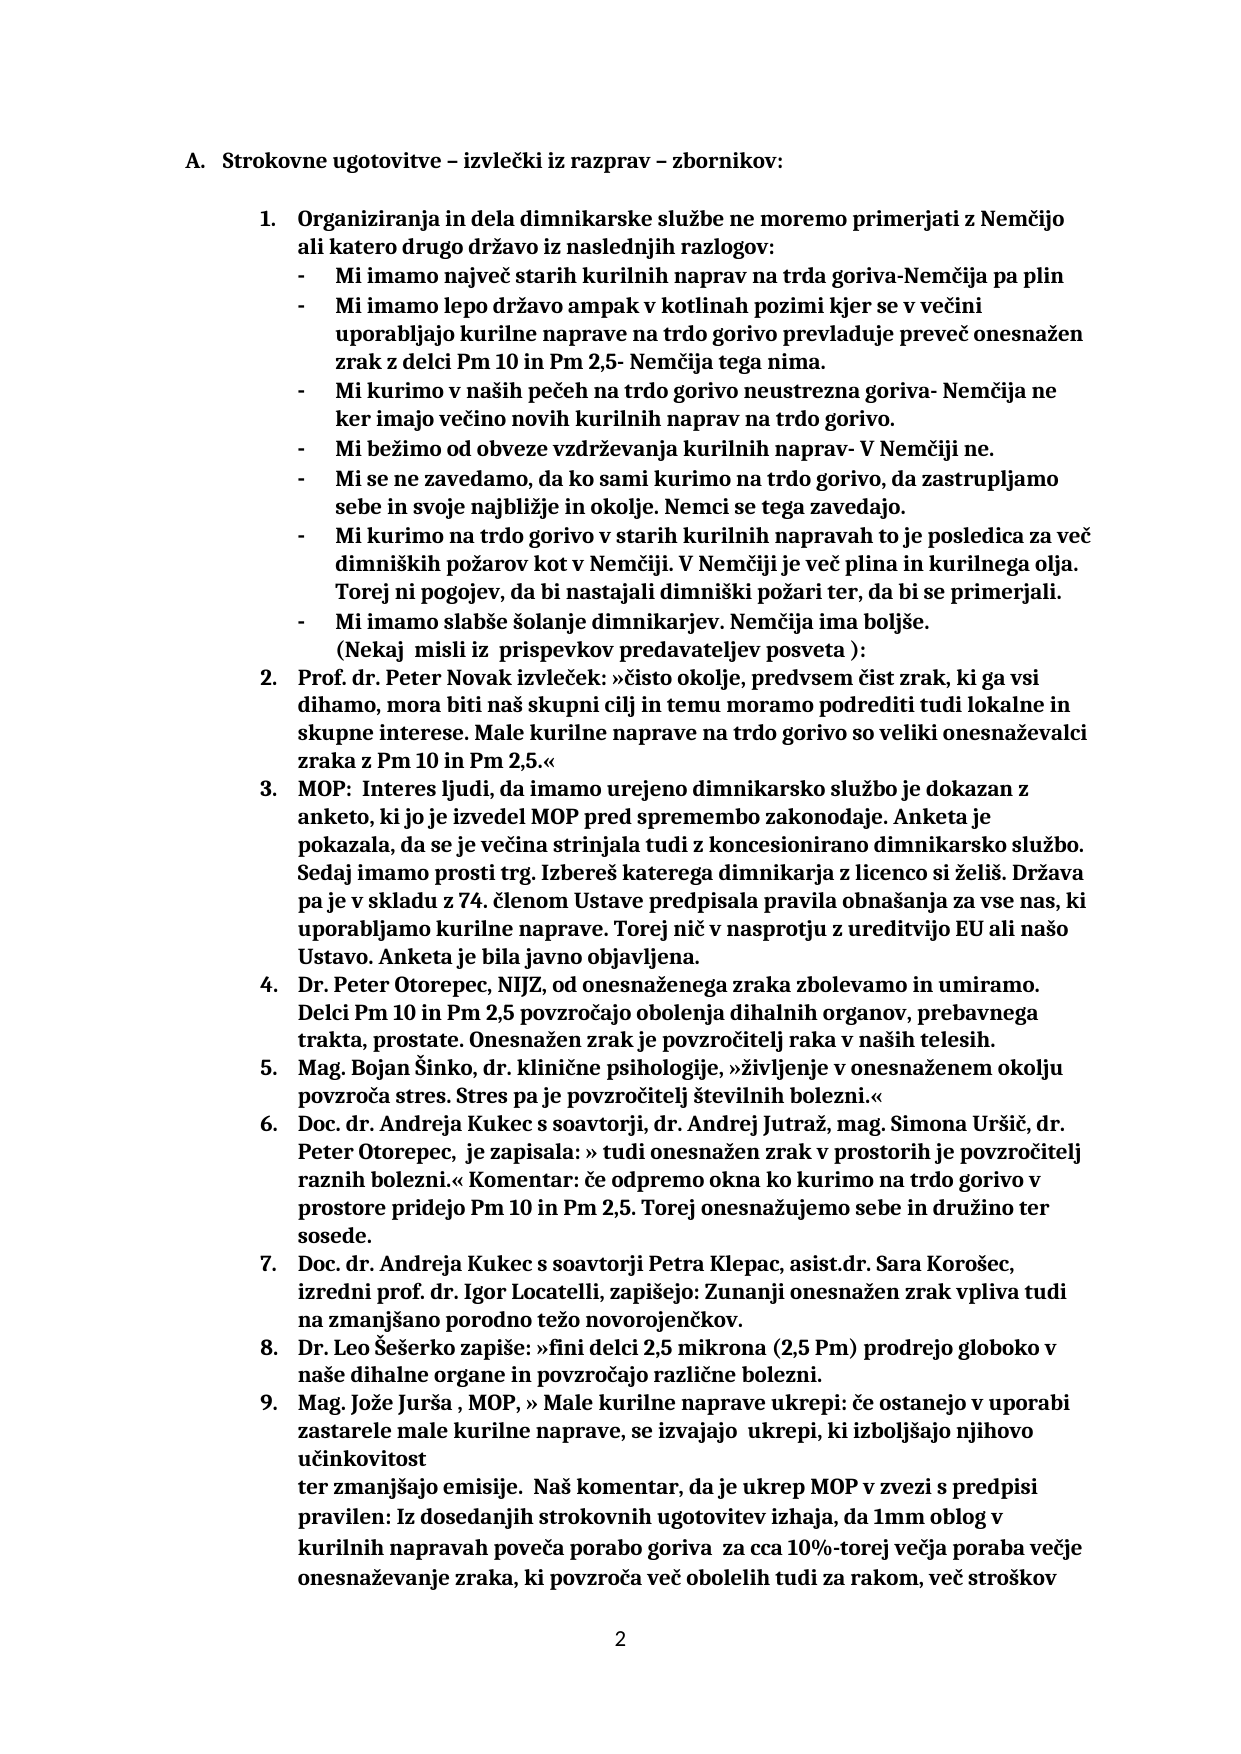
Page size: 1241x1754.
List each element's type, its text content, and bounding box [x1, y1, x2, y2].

list Strokovne ugotovitve – izvlečki iz razprav – zbornikov: [185, 148, 1093, 174]
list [298, 1474, 1093, 1591]
list Organiziranja in dela dimnikarske službe ne moremo primerjati z Nemčijo ali katero drugo državo iz naslednjih razlogov: [260, 206, 1093, 260]
list Prof. dr. Peter Novak izvleček: »čisto okolje, predvsem čist zrak, ki ga vsi dihamo, mora biti naš skupni cilj in temu moramo podrediti tudi lokalne in skupne interese. Male kurilne naprave na trdo gorivo so veliki onesnaževalci zraka z Pm 10 in Pm 2,5.« [260, 664, 1093, 774]
list Mi kurimo na trdo gorivo v starih kurilnih napravah to je posledica za več dimniških požarov kot v Nemčiji. V Nemčiji je več plina in kurilnega olja. Torej ni pogojev, da bi nastajali dimniški požari ter, da bi se primerjali. [298, 521, 1093, 605]
list Mi imamo lepo državo ampak v kotlinah pozimi kjer se v večini uporabljajo kurilne naprave na trdo gorivo prevladuje preveč onesnažen zrak z delci Pm 10 in Pm 2,5- Nemčija tega nima. [298, 291, 1093, 375]
list Dr. Peter Otorepec, NIJZ, od onesnaženega zraka zbolevamo in umiramo. Delci Pm 10 in Pm 2,5 povzročajo obolenja dihalnih organov, prebavnega trakta, prostate. Onesnažen zrak je povzročitelj raka v naših telesih. [260, 971, 1093, 1054]
list Mag. Jože Jurša , MOP, » Male kurilne naprave ukrepi: če ostanejo v uporabi zastarele male kurilne naprave, se izvajajo ukrepi, ki izboljšajo njihovo učinkovitost [260, 1390, 1093, 1472]
list Doc. dr. Andreja Kukec s soavtorji, dr. Andrej Jutraž, mag. Simona Uršič, dr. Peter Otorepec, je zapisala: » tudi onesnažen zrak v prostorih je povzročitelj raznih bolezni.« Komentar: če odpremo okna ko kurimo na trdo gorivo v prostore pridejo Pm 10 in Pm 2,5. Torej onesnažujemo sebe in družino ter sosede. [260, 1111, 1093, 1249]
list MOP: Interes ljudi, da imamo urejeno dimnikarsko službo je dokazan z anketo, ki jo je izvedel MOP pred spremembo zakonodaje. Anketa je pokazala, da se je večina strinjala tudi z koncesionirano dimnikarsko službo. Sedaj imamo prosti trg. Izbereš katerega dimnikarja z licenco si želiš. Država pa je v skladu z 74. členom Ustave predpisala pravila obnašanja za vse nas, ki uporabljamo kurilne naprave. Torej nič v nasprotju z ureditvijo EU ali našo Ustavo. Anketa je bila javno objavljena. [260, 776, 1093, 970]
list Mi kurimo v naših pečeh na trdo gorivo neustrezna goriva- Nemčija ne ker imajo večino novih kurilnih naprav na trdo gorivo. [298, 377, 1093, 433]
list Mi bežimo od obveze vzdrževanja kurilnih naprav- V Nemčiji ne. [298, 434, 1093, 462]
list Doc. dr. Andreja Kukec s soavtorji Petra Klepac, asist.dr. Sara Korošec, izredni prof. dr. Igor Locatelli, zapišejo: Zunanji onesnažen zrak vpliva tudi na zmanjšano porodno težo novorojenčkov. [260, 1251, 1093, 1333]
list Mag. Bojan Šinko, dr. klinične psihologije, »življenje v onesnaženem okolju povzroča stres. Stres pa je povzročitelj številnih bolezni.« [260, 1055, 1093, 1109]
list Mi imamo slabše šolanje dimnikarjev. Nemčija ima boljše. [298, 607, 1093, 635]
list Mi se ne zavedamo, da ko sami kurimo na trdo gorivo, da zastrupljamo sebe in svoje najbližje in okolje. Nemci se tega zavedajo. [298, 464, 1093, 520]
list (Nekaj misli iz prispevkov predavateljev posveta ): [335, 636, 1093, 663]
list Mi imamo največ starih kurilnih naprav na trda goriva-Nemčija pa plin [298, 262, 1093, 289]
list Dr. Leo Šešerko zapiše: »fini delci 2,5 mikrona (2,5 Pm) prodrejo globoko v naše dihalne organe in povzročajo različne bolezni. [260, 1334, 1093, 1389]
